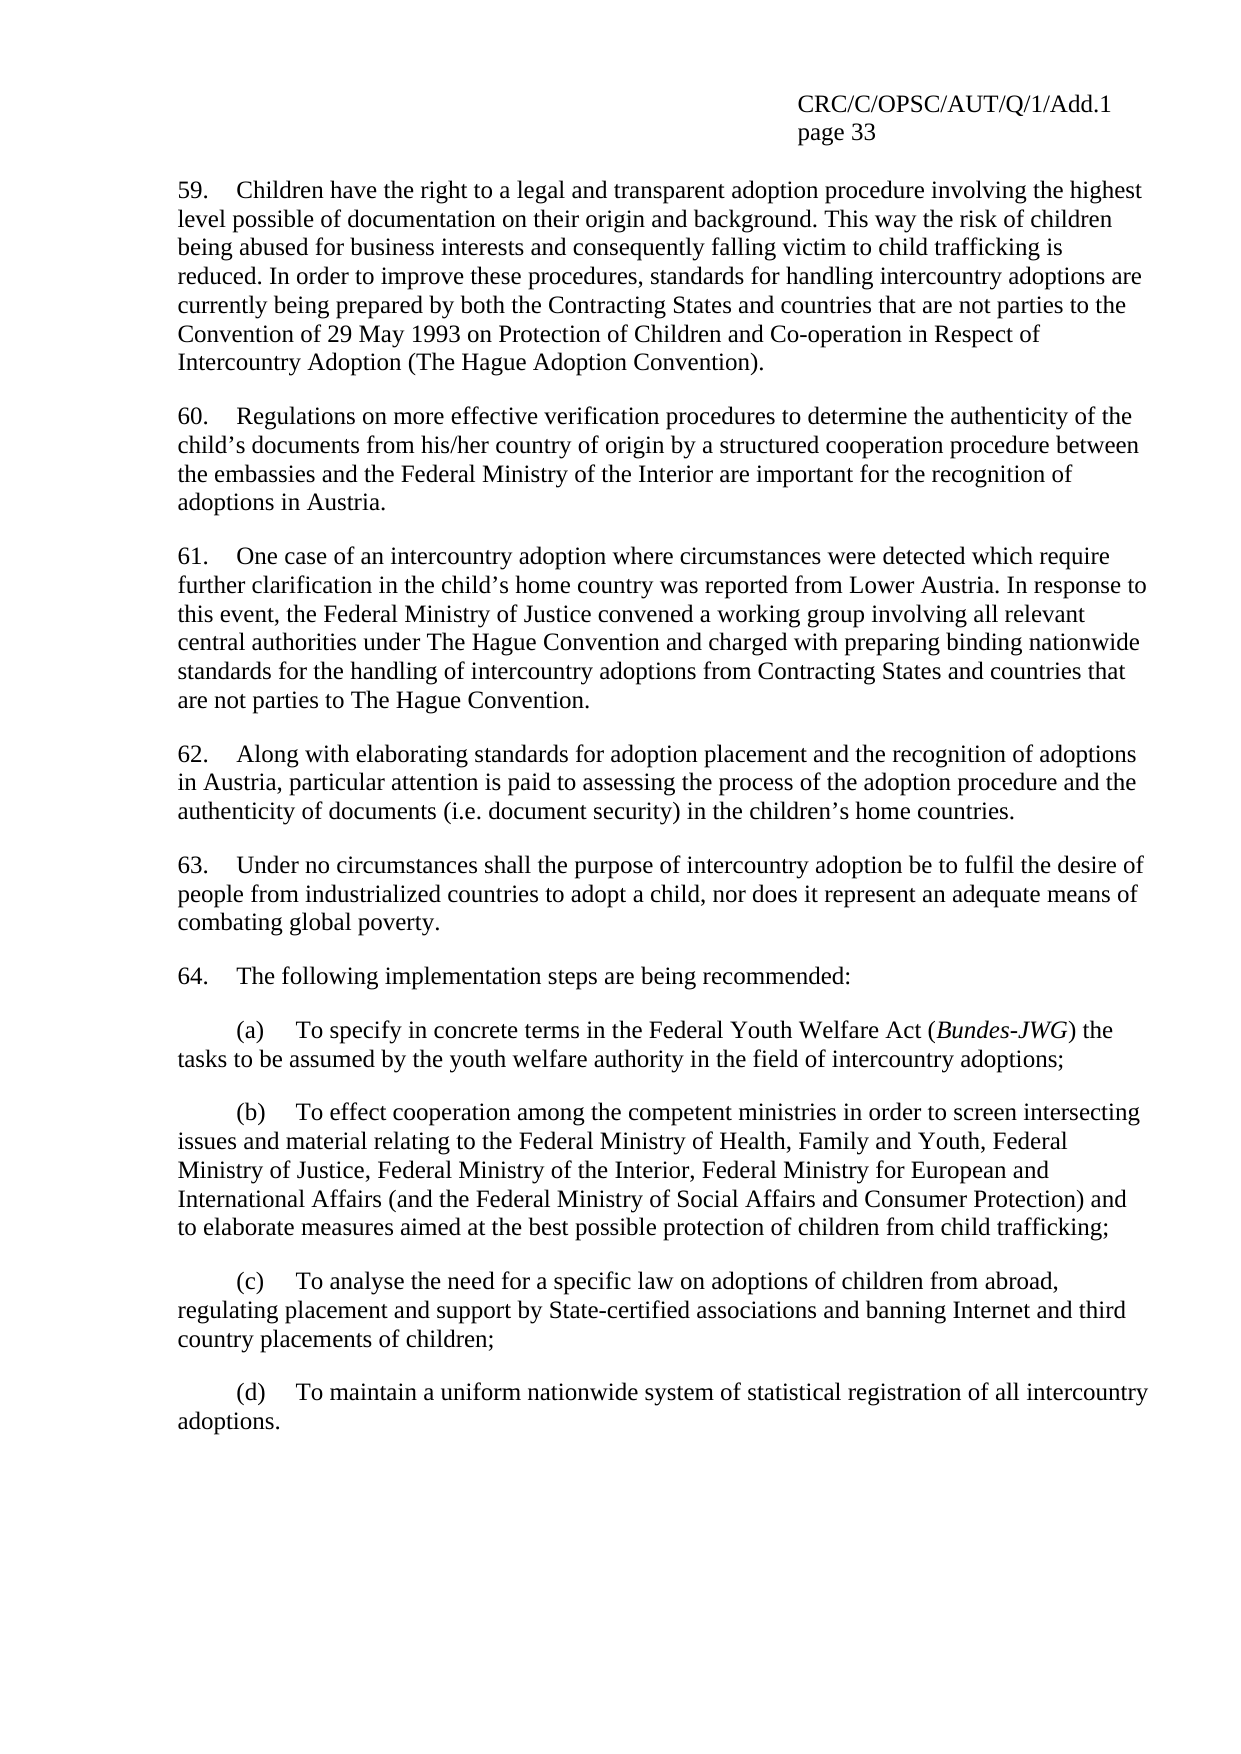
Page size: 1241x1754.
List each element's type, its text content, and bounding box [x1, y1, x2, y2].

text (b) To effect cooperation among the competent ministries in order to screen intersecting issues and material relating to the Federal Ministry of Health, Family and Youth, Federal Ministry of Justice, Federal Ministry of the Interior, Federal Ministry for European and International Affairs (and the Federal Ministry of Social Affairs and Consumer Protection) and to elaborate measures aimed at the best possible protection of children from child trafficking; [177, 1097, 1152, 1241]
text (c) To analyse the need for a specific law on adoptions of children from abroad, regulating placement and support by State-certified associations and banning Internet and third country placements of children; [177, 1266, 1152, 1352]
text 61. One case of an intercountry adoption where circumstances were detected which require further clarification in the child’s home country was reported from Lower Austria. In response to this event, the Federal Ministry of Justice convened a working group involving all relevant central authorities under The Hague Convention and charged with preparing binding nationwide standards for the handling of intercountry adoptions from Contracting States and countries that are not parties to The Hague Convention. [177, 541, 1152, 714]
text 62. Along with elaborating standards for adoption placement and the recognition of adoptions in Austria, particular attention is paid to assessing the process of the adoption procedure and the authenticity of documents (i.e. document security) in the children’s home countries. [177, 739, 1152, 825]
text 64. The following implementation steps are being recommended: [177, 961, 1152, 990]
text 63. Under no circumstances shall the purpose of intercountry adoption be to fulfil the desire of people from industrialized countries to adopt a child, nor does it represent an adequate means of combating global poverty. [177, 850, 1152, 936]
text (a) To specify in concrete terms in the Federal Youth Welfare Act (Bundes-JWG) the tasks to be assumed by the youth welfare authority in the field of intercountry adoptions; [177, 1015, 1152, 1072]
text (d) To maintain a uniform nationwide system of statistical registration of all intercountry adoptions. [177, 1377, 1152, 1435]
text 59. Children have the right to a legal and transparent adoption procedure involving the highest level possible of documentation on their origin and background. This way the risk of children being abused for business interests and consequently falling victim to child trafficking is reduced. In order to improve these procedures, standards for handling intercountry adoptions are currently being prepared by both the Contracting States and countries that are not parties to the Convention of 29 May 1993 on Protection of Children and Co-operation in Respect of Intercountry Adoption (The Hague Adoption Convention). [177, 175, 1152, 376]
text 60. Regulations on more effective verification procedures to determine the authenticity of the child’s documents from his/her country of origin by a structured cooperation procedure between the embassies and the Federal Ministry of the Interior are important for the recognition of adoptions in Austria. [177, 401, 1152, 516]
